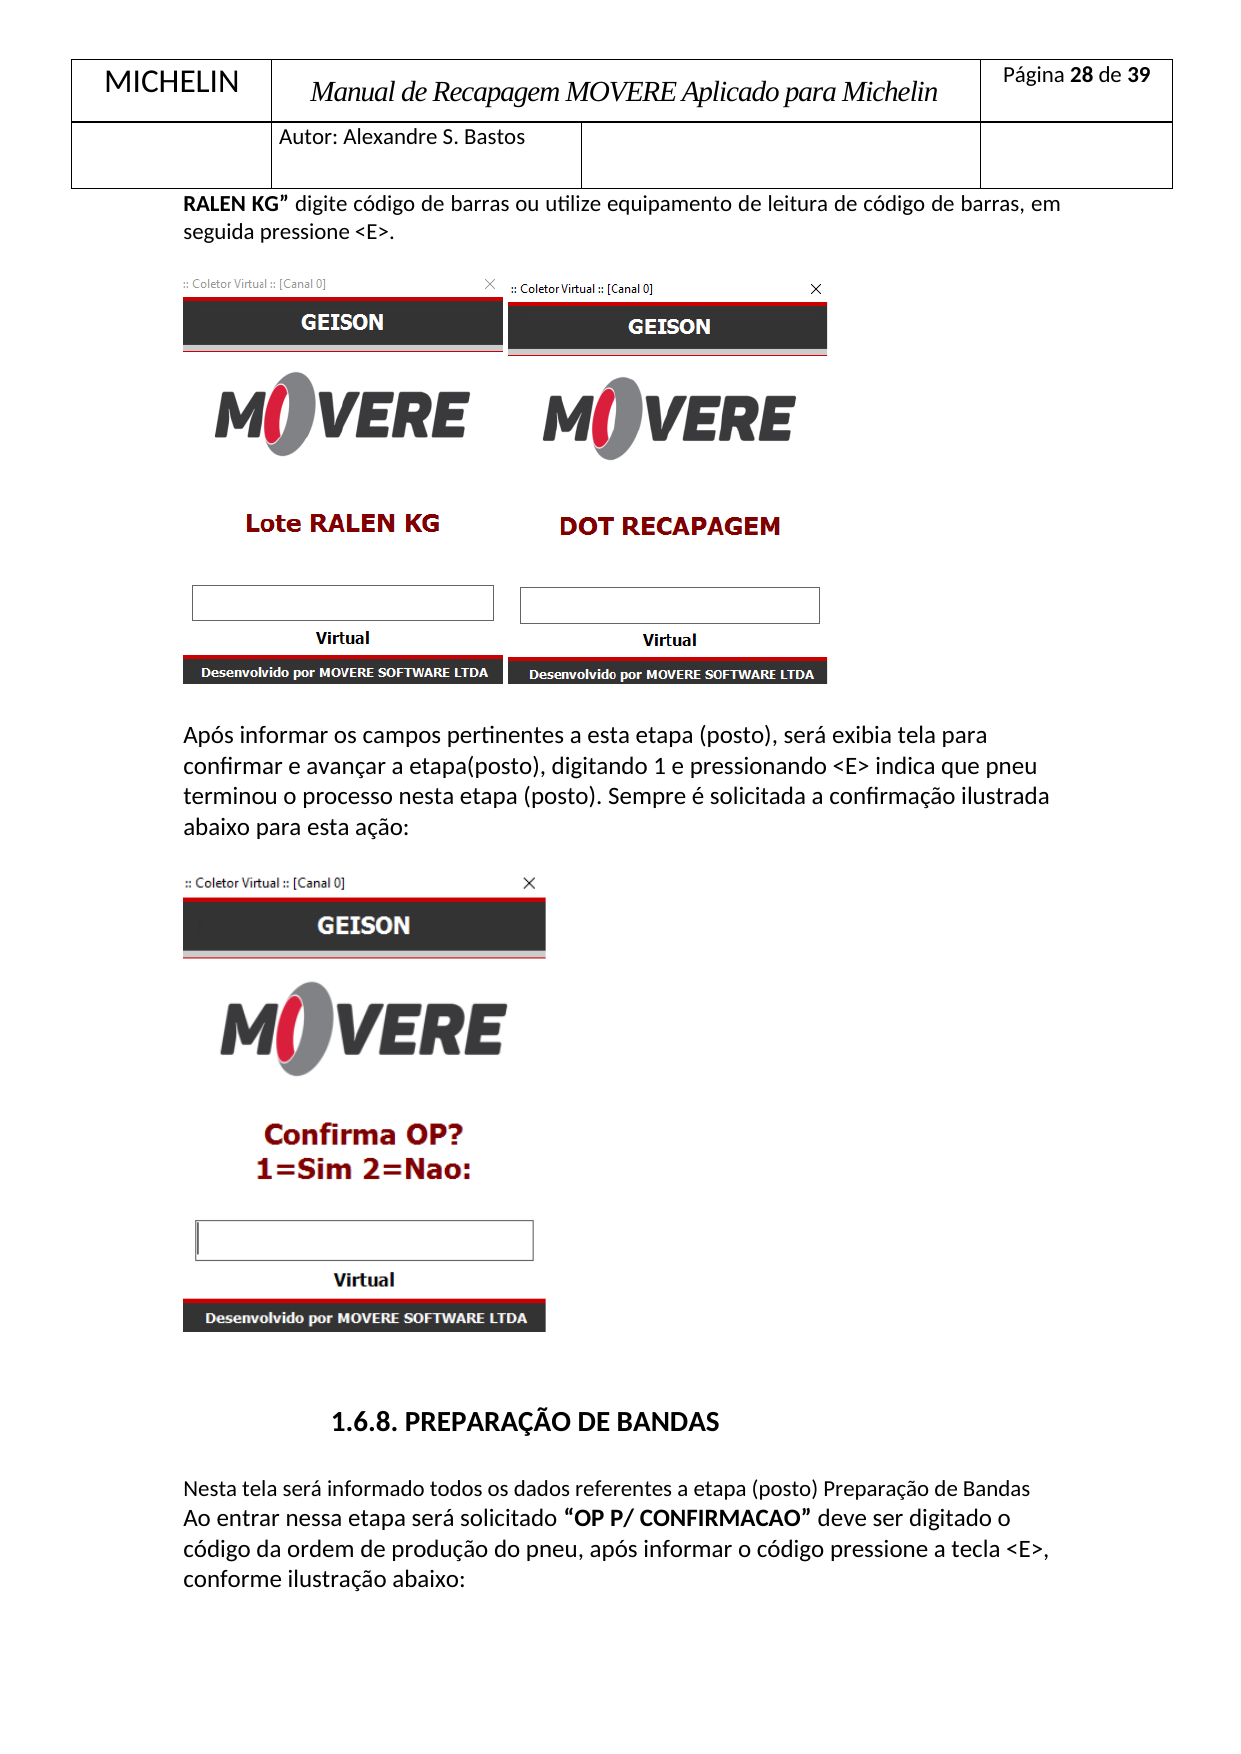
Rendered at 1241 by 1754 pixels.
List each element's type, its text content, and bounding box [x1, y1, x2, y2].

text Após informar os campos pertinentes a esta etapa (posto), será exibia tela para confirmar e avançar a etapa(posto), digitando 1 e pressionando <E> indica que pneu terminou o processo nesta etapa (posto). Sempre é solicitada a confirmação ilustrada abaixo para esta ação: [183, 719, 1063, 841]
picture [183, 273, 503, 684]
picture [508, 278, 828, 684]
text Ao entrar nessa etapa será solicitado “OP P/ CONFIRMACAO” deve ser digitado o código da ordem de produção do pneu, após informar o código pressione a tecla <E>, conforme ilustração abaixo: [183, 1502, 1063, 1594]
text 1.6.8. PREPARAÇÃO DE BANDAS [183, 1403, 1063, 1439]
text Nesta tela será informado todos os dados referentes a etapa (posto) Preparação de Bandas [183, 1474, 1063, 1502]
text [183, 189, 1063, 245]
picture [183, 872, 546, 1332]
